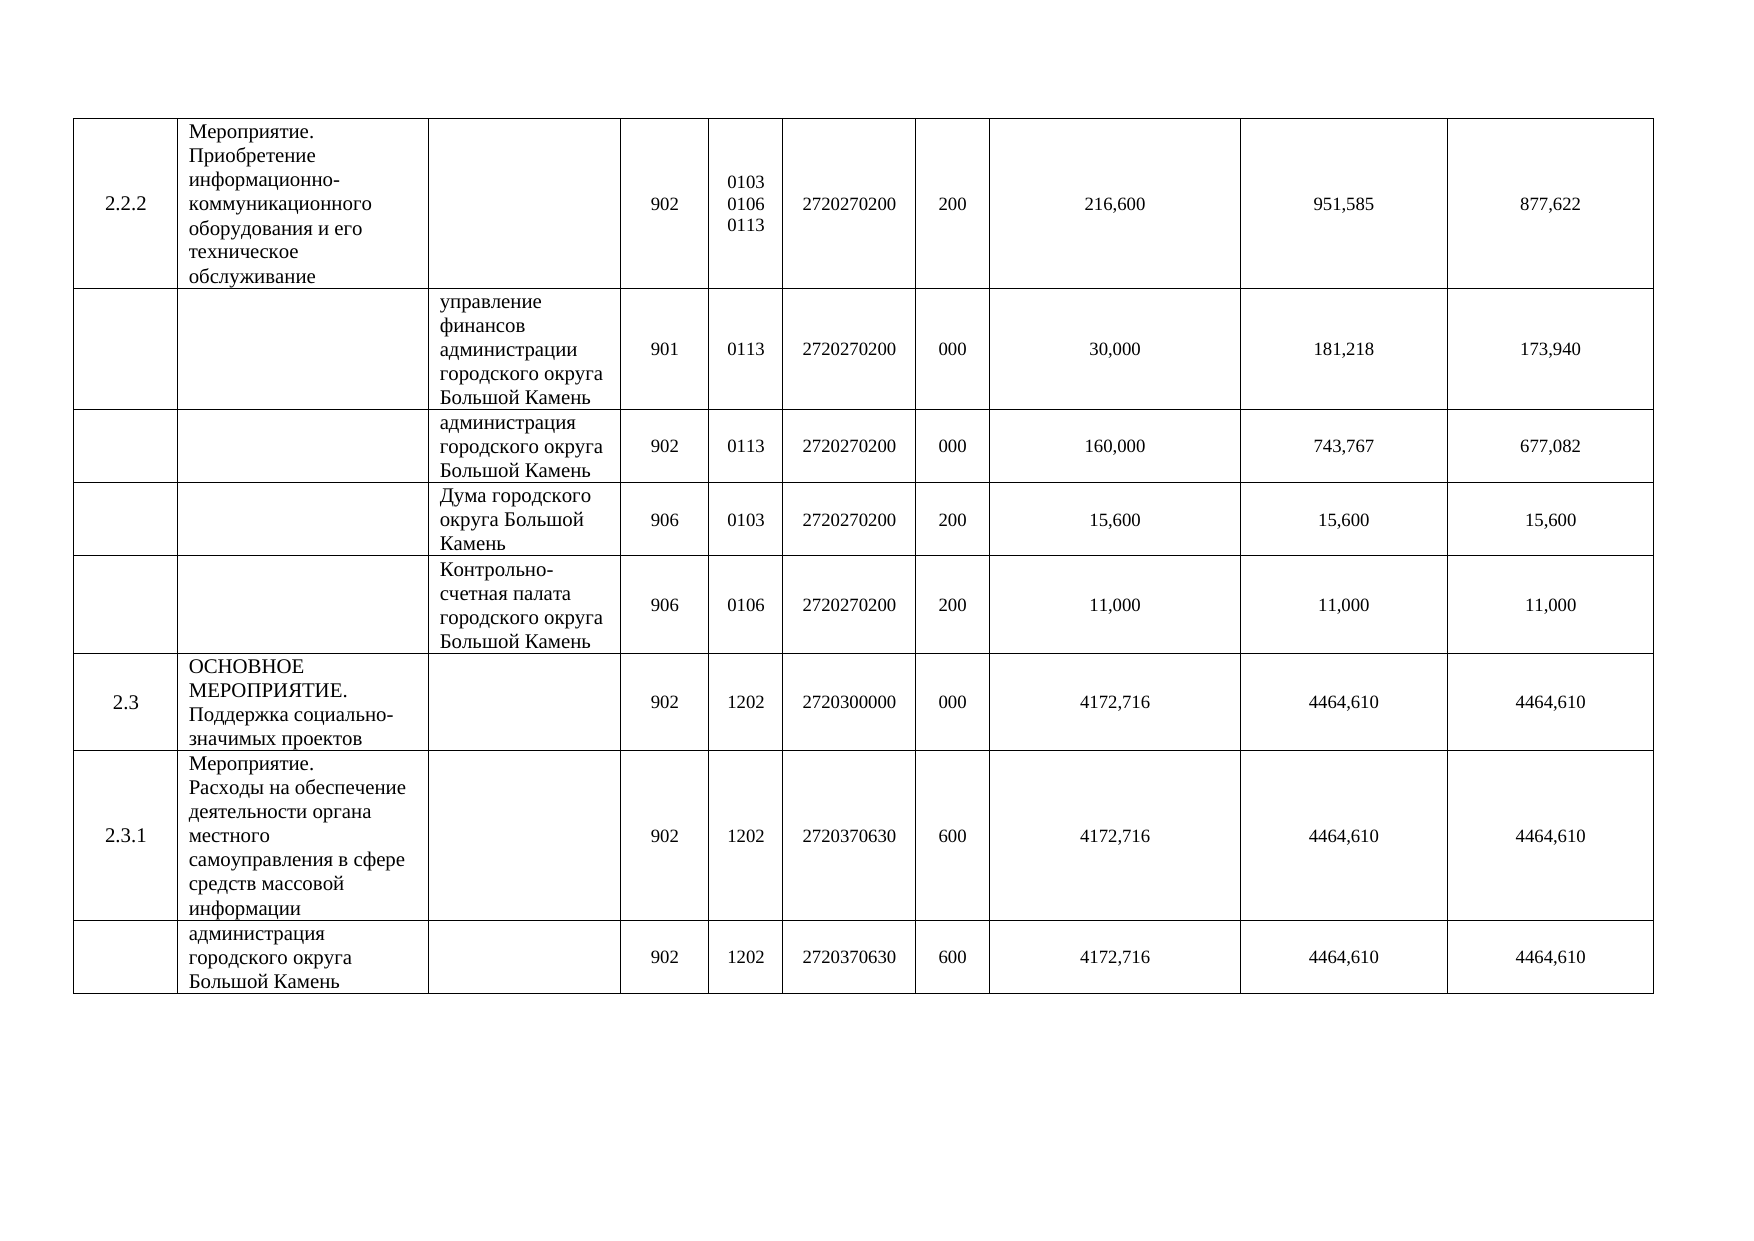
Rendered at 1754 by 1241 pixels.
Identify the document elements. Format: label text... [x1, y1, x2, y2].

table_cell 160,000 [990, 410, 1240, 482]
table_cell 0103 [709, 483, 782, 555]
table_cell 902 [621, 751, 708, 919]
table_cell 0106 [709, 556, 782, 653]
table_cell 877,622 [1448, 119, 1653, 288]
table_cell [74, 483, 177, 555]
table_cell 902 [621, 119, 708, 288]
table_cell 4464,610 [1241, 654, 1447, 750]
table_cell [74, 921, 177, 993]
table_cell 4172,716 [990, 654, 1240, 750]
table_cell 4464,610 [1241, 921, 1447, 993]
table_cell [74, 289, 177, 409]
table_cell [74, 410, 177, 482]
table_cell 000 [916, 289, 989, 409]
table_cell 902 [621, 654, 708, 750]
table_cell 4464,610 [1448, 654, 1653, 750]
table_cell 0113 [709, 410, 782, 482]
table_cell [429, 921, 620, 993]
table_cell управление финансов администрации городского округа Большой Камень [429, 289, 620, 409]
table_cell 0103 0106 0113 [709, 119, 782, 288]
table_cell [178, 483, 428, 555]
table_cell 951,585 [1241, 119, 1447, 288]
table_cell 2.3 [74, 654, 177, 750]
table_cell 15,600 [990, 483, 1240, 555]
table_cell 2720270200 [783, 556, 915, 653]
table_cell 743,767 [1241, 410, 1447, 482]
table_cell 2720270200 [783, 483, 915, 555]
table_cell Контрольно-счетная палата городского округа Большой Камень [429, 556, 620, 653]
table_cell 2720270200 [783, 289, 915, 409]
table_cell 2720270200 [783, 119, 915, 288]
table_cell администрация городского округа Большой Камень [178, 921, 428, 993]
table_cell 1202 [709, 921, 782, 993]
table_cell 2720370630 [783, 751, 915, 919]
table_cell 11,000 [1241, 556, 1447, 653]
table_cell 200 [916, 483, 989, 555]
table_cell 000 [916, 410, 989, 482]
table_cell 181,218 [1241, 289, 1447, 409]
table_cell 11,000 [1448, 556, 1653, 653]
table_cell 600 [916, 751, 989, 919]
table_cell 200 [916, 119, 989, 288]
table_cell ОСНОВНОЕ МЕРОПРИЯТИЕ. Поддержка социально-значимых проектов [178, 654, 428, 750]
table_cell Мероприятие. Расходы на обеспечение деятельности органа местного самоуправления в сфере средств массовой информации [178, 751, 428, 919]
table_cell [429, 751, 620, 919]
table_cell 2720300000 [783, 654, 915, 750]
table_cell 2720270200 [783, 410, 915, 482]
table_cell 902 [621, 921, 708, 993]
table_cell 173,940 [1448, 289, 1653, 409]
table_cell [178, 289, 428, 409]
table_cell 15,600 [1241, 483, 1447, 555]
table_cell 600 [916, 921, 989, 993]
table_cell 4464,610 [1448, 921, 1653, 993]
table_cell 4172,716 [990, 921, 1240, 993]
table_cell [74, 556, 177, 653]
table_cell Мероприятие. Приобретение информационно-коммуникационного оборудования и его техническое обслуживание [178, 119, 428, 288]
table_cell 906 [621, 556, 708, 653]
table_cell 11,000 [990, 556, 1240, 653]
table_cell 2.2.2 [74, 119, 177, 288]
table_cell [429, 654, 620, 750]
table_cell 901 [621, 289, 708, 409]
table_cell 15,600 [1448, 483, 1653, 555]
table_cell 1202 [709, 654, 782, 750]
table_cell 4172,716 [990, 751, 1240, 919]
table_cell 906 [621, 483, 708, 555]
table_cell 30,000 [990, 289, 1240, 409]
table_cell 216,600 [990, 119, 1240, 288]
table_cell 1202 [709, 751, 782, 919]
table_cell 677,082 [1448, 410, 1653, 482]
table_cell 200 [916, 556, 989, 653]
table_cell [178, 556, 428, 653]
table_cell администрация городского округа Большой Камень [429, 410, 620, 482]
table_cell 2720370630 [783, 921, 915, 993]
table_cell 2.3.1 [74, 751, 177, 919]
table_cell 902 [621, 410, 708, 482]
table_cell 4464,610 [1448, 751, 1653, 919]
table_cell 000 [916, 654, 989, 750]
table_cell [429, 119, 620, 288]
table_cell [178, 410, 428, 482]
table_cell 0113 [709, 289, 782, 409]
table_cell Дума городского округа Большой Камень [429, 483, 620, 555]
table_cell 4464,610 [1241, 751, 1447, 919]
